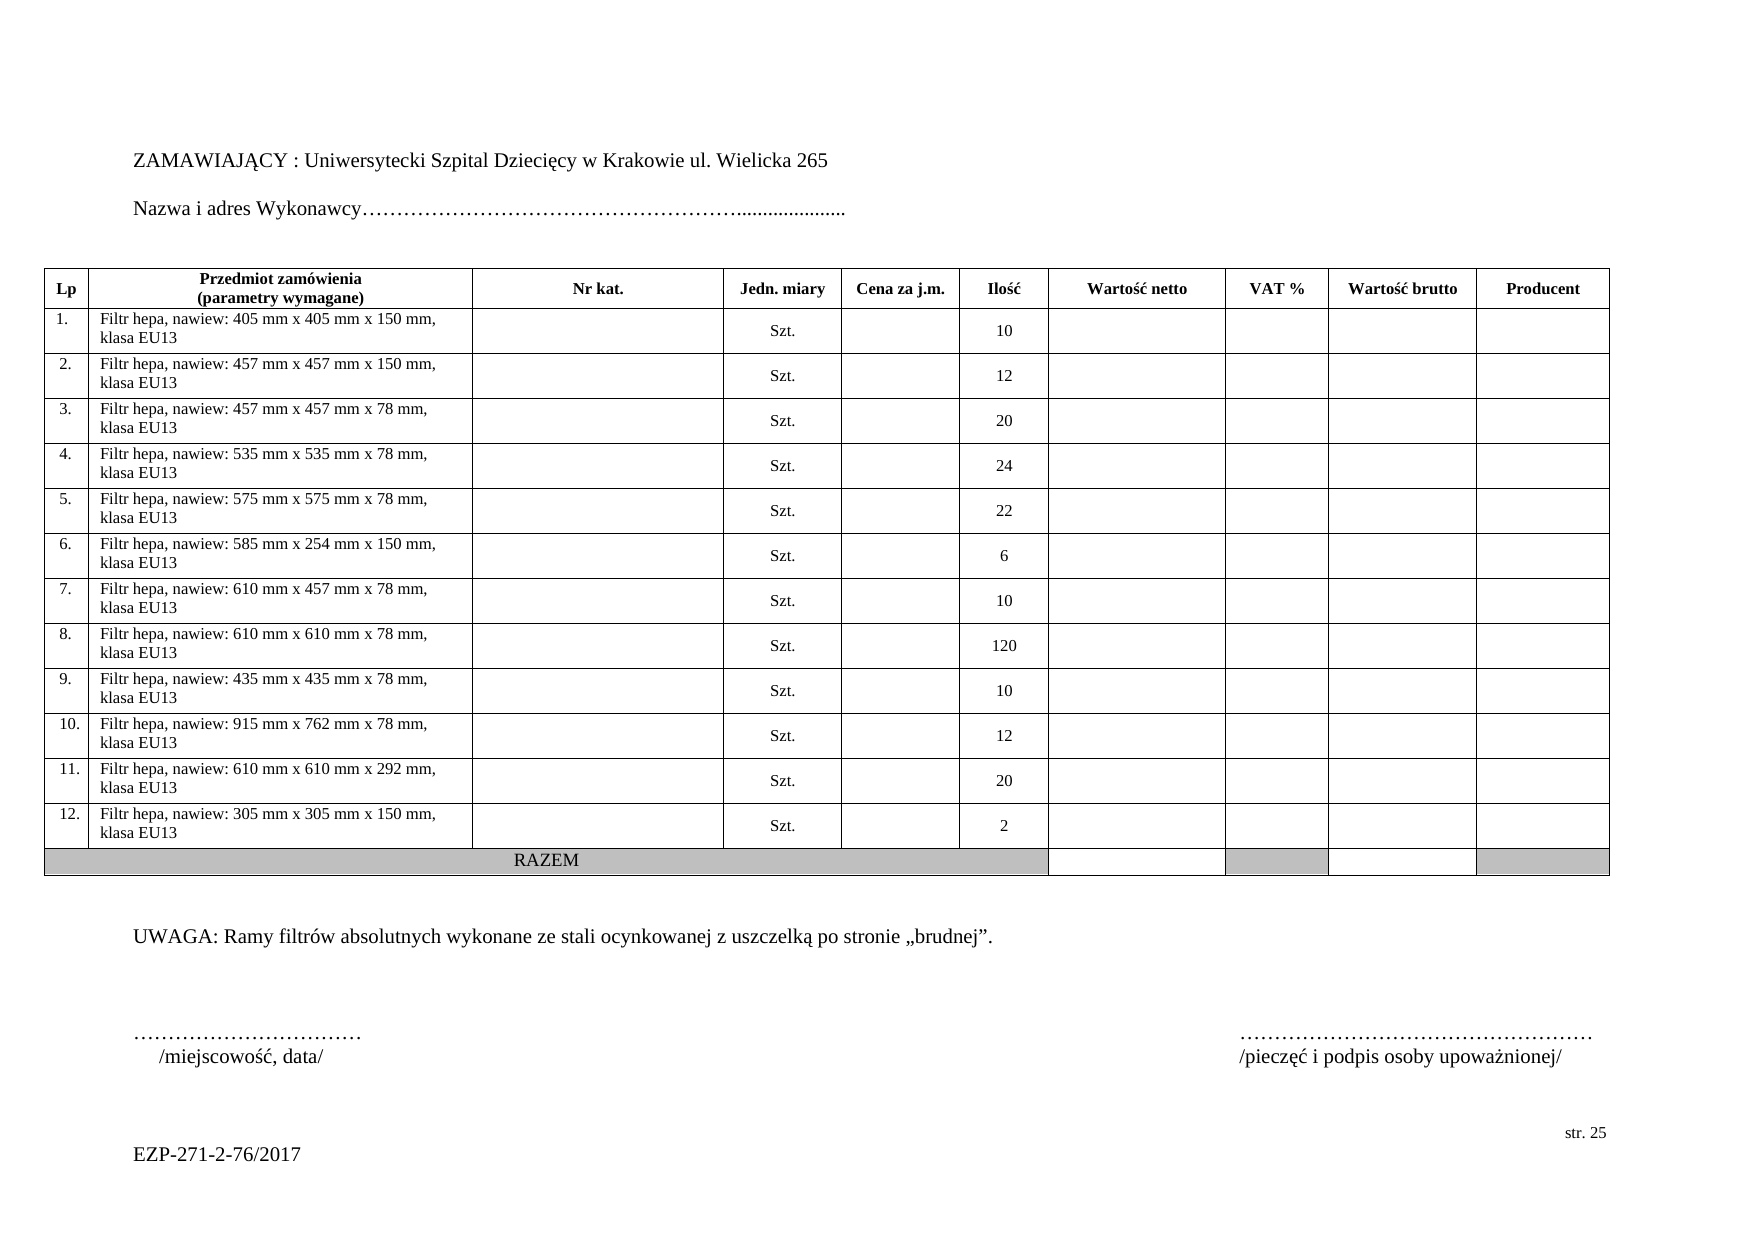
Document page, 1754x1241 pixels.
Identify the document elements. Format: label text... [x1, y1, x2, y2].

table_cell Szt. [724, 444, 841, 487]
table_cell [1329, 444, 1476, 487]
table_cell [1226, 444, 1328, 487]
table_cell Filtr hepa, nawiew: 435 mm x 435 mm x 78 mm, klasa EU13 [89, 669, 472, 712]
table_cell [45, 489, 88, 532]
table_cell Szt. [724, 804, 841, 847]
table_cell [473, 534, 723, 577]
table_cell [842, 489, 959, 532]
text /miejscowość, data/ /pieczęć i podpis osoby upoważnionej/ [133, 1044, 1606, 1068]
text ZAMAWIAJĄCY : Uniwersytecki Szpital Dziecięcy w Krakowie ul. Wielicka 265 [133, 148, 1606, 172]
table_cell [1329, 849, 1476, 874]
table_cell [1226, 489, 1328, 532]
table_cell [1049, 489, 1225, 532]
text UWAGA: Ramy filtrów absolutnych wykonane ze stali ocynkowanej z uszczelką po stronie „brudnej”. [133, 924, 1606, 948]
table_cell [1049, 669, 1225, 712]
text Nazwa i adres Wykonawcy………………………………………………..................... [133, 196, 1606, 220]
table_cell [1477, 309, 1609, 352]
table_cell [1477, 534, 1609, 577]
table_header Cena za j.m. [842, 269, 959, 307]
table_cell [1226, 849, 1328, 874]
table_cell [1226, 804, 1328, 847]
table_cell [45, 309, 88, 352]
table_cell [45, 624, 88, 667]
table_cell [1226, 579, 1328, 622]
table_cell [1049, 309, 1225, 352]
table_cell Filtr hepa, nawiew: 610 mm x 457 mm x 78 mm, klasa EU13 [89, 579, 472, 622]
table_cell [473, 804, 723, 847]
table_cell Szt. [724, 534, 841, 577]
table_cell [45, 669, 88, 712]
table_cell [45, 534, 88, 577]
table_cell [473, 579, 723, 622]
table_header Nr kat. [473, 269, 723, 307]
table_cell [1477, 714, 1609, 757]
table_cell Filtr hepa, nawiew: 405 mm x 405 mm x 150 mm, klasa EU13 [89, 309, 472, 352]
table_cell Szt. [724, 579, 841, 622]
table_cell [1226, 309, 1328, 352]
table_cell [1049, 624, 1225, 667]
table_cell [1329, 399, 1476, 442]
table_cell [1477, 579, 1609, 622]
table_cell [842, 804, 959, 847]
table_cell Szt. [724, 669, 841, 712]
table_cell [1329, 489, 1476, 532]
table_cell Filtr hepa, nawiew: 610 mm x 610 mm x 292 mm, klasa EU13 [89, 759, 472, 802]
table_cell [1477, 759, 1609, 802]
table_cell [473, 444, 723, 487]
table_cell [1477, 354, 1609, 397]
table_cell Filtr hepa, nawiew: 457 mm x 457 mm x 150 mm, klasa EU13 [89, 354, 472, 397]
table_cell [842, 669, 959, 712]
table_cell [1329, 804, 1476, 847]
table_cell Filtr hepa, nawiew: 535 mm x 535 mm x 78 mm, klasa EU13 [89, 444, 472, 487]
table_cell Szt. [724, 624, 841, 667]
table_cell [842, 399, 959, 442]
table_cell Filtr hepa, nawiew: 457 mm x 457 mm x 78 mm, klasa EU13 [89, 399, 472, 442]
table_cell 24 [960, 444, 1048, 487]
table_cell [473, 714, 723, 757]
table_cell [1329, 624, 1476, 667]
table_cell Filtr hepa, nawiew: 305 mm x 305 mm x 150 mm, klasa EU13 [89, 804, 472, 847]
table_cell [1049, 804, 1225, 847]
table_header Jedn. miary [724, 269, 841, 307]
table_cell Filtr hepa, nawiew: 585 mm x 254 mm x 150 mm, klasa EU13 [89, 534, 472, 577]
table_header Producent [1477, 269, 1609, 307]
table_cell [473, 354, 723, 397]
table_header Przedmiot zamówienia (parametry wymagane) [89, 269, 472, 307]
table_cell [1477, 399, 1609, 442]
table_cell [1329, 354, 1476, 397]
table_cell 20 [960, 759, 1048, 802]
table_cell [1226, 624, 1328, 667]
table_cell [842, 354, 959, 397]
table_cell [1329, 669, 1476, 712]
table_cell [1049, 579, 1225, 622]
table_cell [1329, 534, 1476, 577]
table_cell [1477, 444, 1609, 487]
table_cell [1226, 759, 1328, 802]
table_cell [473, 399, 723, 442]
table_cell [45, 399, 88, 442]
table_cell 12 [960, 714, 1048, 757]
table_cell [1049, 759, 1225, 802]
text …………………………… …………………………………………… [133, 1020, 1606, 1044]
table_cell [45, 579, 88, 622]
table_cell Szt. [724, 399, 841, 442]
table_header Ilość [960, 269, 1048, 307]
table_cell [45, 759, 88, 802]
table_header VAT % [1226, 269, 1328, 307]
table_cell [842, 579, 959, 622]
table_cell [1226, 399, 1328, 442]
table_cell [45, 804, 88, 847]
table_cell [842, 624, 959, 667]
table_cell [842, 714, 959, 757]
table_cell Szt. [724, 354, 841, 397]
table_cell Filtr hepa, nawiew: 575 mm x 575 mm x 78 mm, klasa EU13 [89, 489, 472, 532]
table_cell Filtr hepa, nawiew: 915 mm x 762 mm x 78 mm, klasa EU13 [89, 714, 472, 757]
table_cell [1477, 624, 1609, 667]
table_cell [473, 624, 723, 667]
table_cell [1329, 579, 1476, 622]
table_cell [45, 444, 88, 487]
table_cell 12 [960, 354, 1048, 397]
table_cell [842, 759, 959, 802]
table_cell [1226, 714, 1328, 757]
table_cell [473, 669, 723, 712]
table_cell [1477, 669, 1609, 712]
table_cell Filtr hepa, nawiew: 610 mm x 610 mm x 78 mm, klasa EU13 [89, 624, 472, 667]
table_cell Szt. [724, 489, 841, 532]
table_cell 10 [960, 309, 1048, 352]
table_cell [473, 759, 723, 802]
table_cell 2 [960, 804, 1048, 847]
table_cell RAZEM [45, 849, 1048, 874]
table_cell [1226, 669, 1328, 712]
table_cell [1049, 714, 1225, 757]
table_cell 20 [960, 399, 1048, 442]
table_cell [1049, 849, 1225, 874]
table_header Lp [45, 269, 88, 307]
table_cell [1049, 444, 1225, 487]
table_cell [1329, 309, 1476, 352]
table_header Wartość brutto [1329, 269, 1476, 307]
table_cell 10 [960, 579, 1048, 622]
table_cell [842, 444, 959, 487]
table_cell [1049, 534, 1225, 577]
table_cell [1049, 399, 1225, 442]
table_cell [842, 309, 959, 352]
table_cell 120 [960, 624, 1048, 667]
table_cell Szt. [724, 309, 841, 352]
table_cell [1477, 849, 1609, 874]
table_cell Szt. [724, 714, 841, 757]
table_cell [1477, 804, 1609, 847]
table_cell [1226, 354, 1328, 397]
table_cell [1329, 714, 1476, 757]
table_cell 10 [960, 669, 1048, 712]
table_cell [45, 354, 88, 397]
table_cell 6 [960, 534, 1048, 577]
table_header Wartość netto [1049, 269, 1225, 307]
table_cell 22 [960, 489, 1048, 532]
table_cell [45, 714, 88, 757]
table_cell [1329, 759, 1476, 802]
table_cell Szt. [724, 759, 841, 802]
table_cell [473, 489, 723, 532]
table_cell [473, 309, 723, 352]
table_cell [1477, 489, 1609, 532]
table_cell [842, 534, 959, 577]
table_cell [1226, 534, 1328, 577]
table_cell [1049, 354, 1225, 397]
